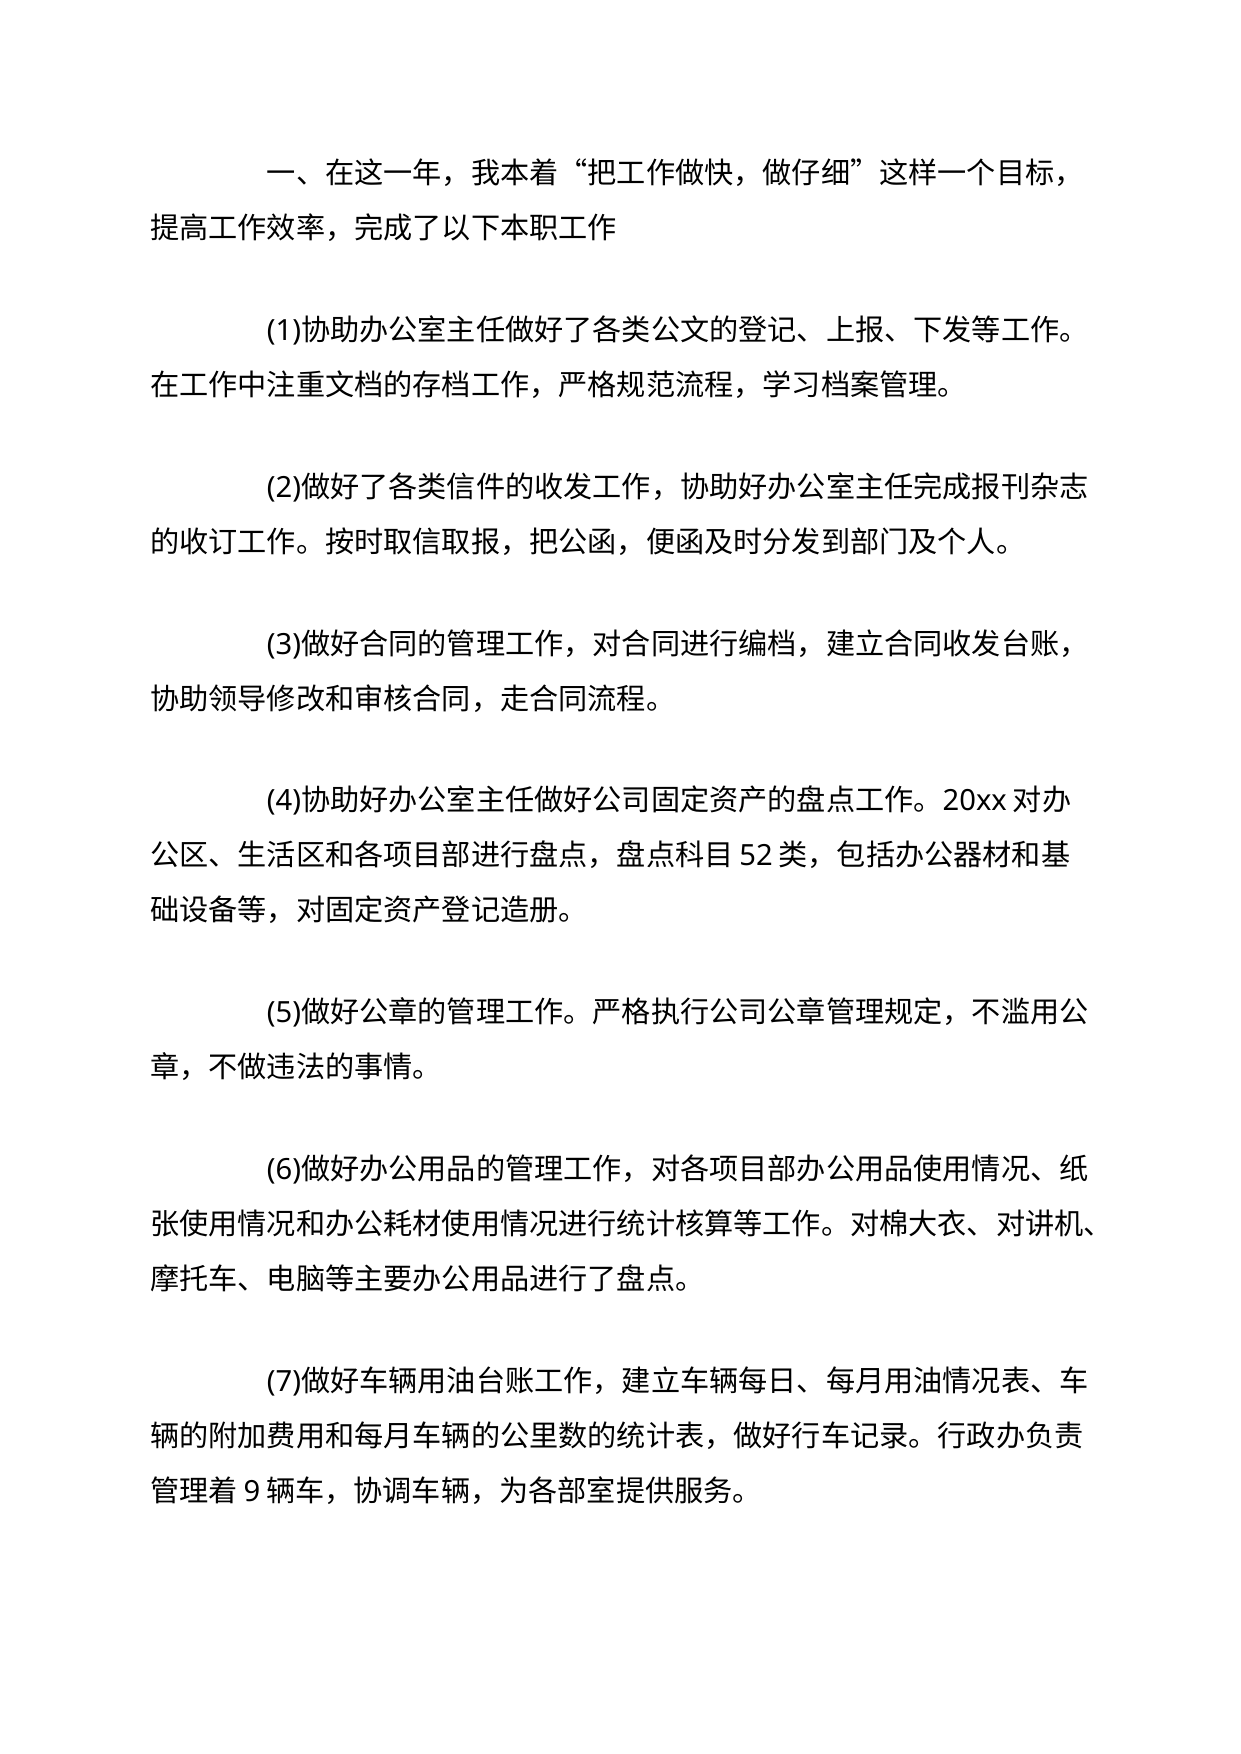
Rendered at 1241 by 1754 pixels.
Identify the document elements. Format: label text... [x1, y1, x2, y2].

text (1)协助办公室主任做好了各类公文的登记、上报、下发等工作。在工作中注重文档的存档工作，严格规范流程，学习档案管理。 [150, 307, 1090, 404]
text (5)做好公章的管理工作。严格执行公司公章管理规定，不滥用公章，不做违法的事情。 [150, 989, 1090, 1086]
text (2)做好了各类信件的收发工作，协助好办公室主任完成报刊杂志的收订工作。按时取信取报，把公函，便函及时分发到部门及个人。 [150, 463, 1090, 561]
text (4)协助好办公室主任做好公司固定资产的盘点工作。20xx对办公区、生活区和各项目部进行盘点，盘点科目52类，包括办公器材和基础设备等，对固定资产登记造册。 [150, 777, 1090, 929]
text 一、在这一年，我本着“把工作做快，做仔细”这样一个目标，提高工作效率，完成了以下本职工作 [150, 150, 1090, 247]
text (7)做好车辆用油台账工作，建立车辆每日、每月用油情况表、车辆的附加费用和每月车辆的公里数的统计表，做好行车记录。行政办负责管理着9辆车，协调车辆，为各部室提供服务。 [150, 1357, 1090, 1509]
text (3)做好合同的管理工作，对合同进行编档，建立合同收发台账，协助领导修改和审核合同，走合同流程。 [150, 620, 1090, 717]
text (6)做好办公用品的管理工作，对各项目部办公用品使用情况、纸张使用情况和办公耗材使用情况进行统计核算等工作。对棉大衣、对讲机、摩托车、电脑等主要办公用品进行了盘点。 [150, 1146, 1090, 1298]
